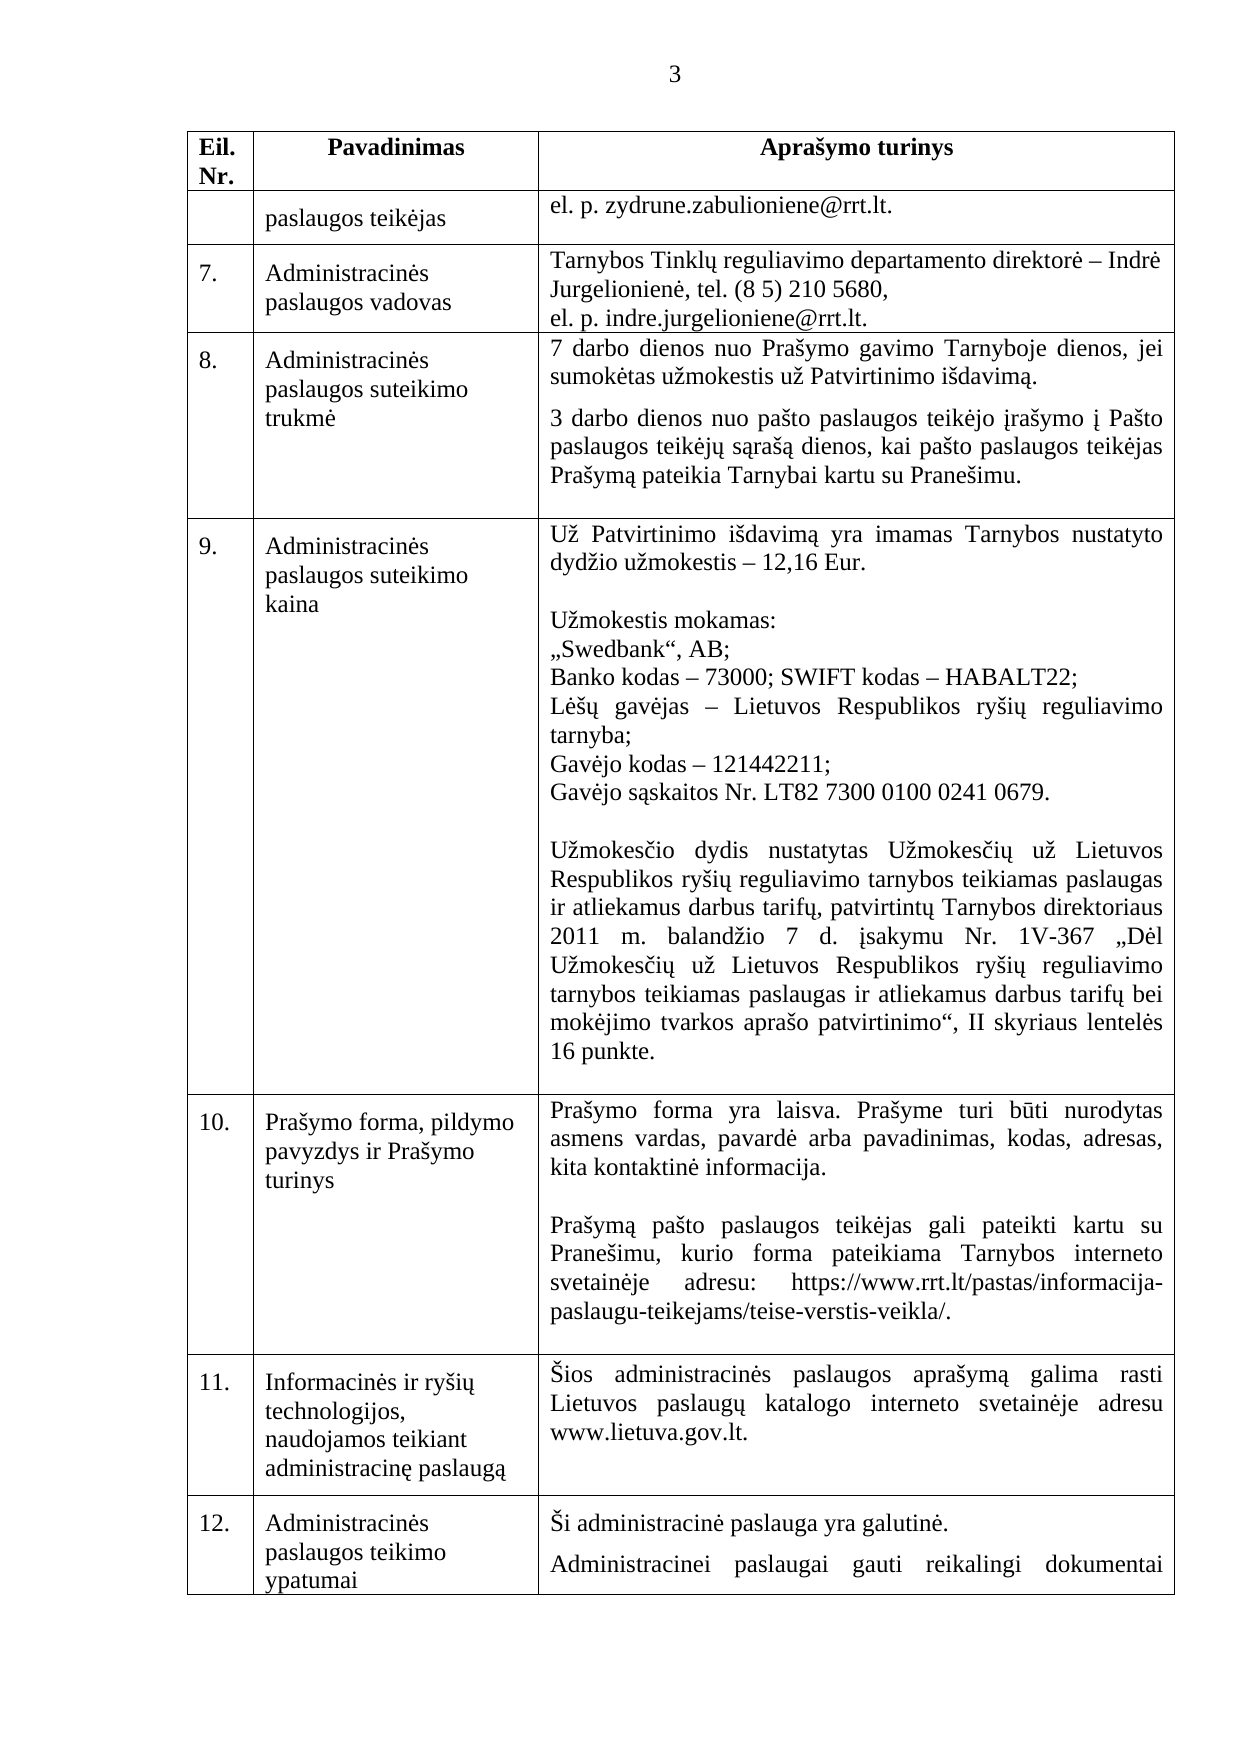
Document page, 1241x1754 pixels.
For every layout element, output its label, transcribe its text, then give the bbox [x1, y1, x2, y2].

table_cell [539, 191, 1174, 244]
table_header Eil. Nr. [188, 132, 253, 189]
table_cell Prašymo forma yra laisva. Prašyme turi būti nurodytas asmens vardas, pavardė arba pavadinimas, kodas, adresas, kita kontaktinė informacija. Prašymą pašto paslaugos teikėjas gali pateikti kartu su Pranešimu, kurio forma pateikiama Tarnybos interneto svetainėje adresu: https://www.rrt.lt/pastas/informacija-paslaugu-teikejams/teise-verstis-veikla/. [539, 1095, 1174, 1353]
table_cell 8. [188, 333, 253, 518]
table_cell Už Patvirtinimo išdavimą yra imamas Tarnybos nustatyto dydžio užmokestis – 12,16 Eur. Užmokestis mokamas: „Swedbank“, AB; Banko kodas – 73000; SWIFT kodas – HABALT22; Lėšų gavėjas – Lietuvos Respublikos ryšių reguliavimo tarnyba; Gavėjo kodas – 121442211; Gavėjo sąskaitos Nr. LT82 7300 0100 0241 0679. Užmokesčio dydis nustatytas Užmokesčių už Lietuvos Respublikos ryšių reguliavimo tarnybos teikiamas paslaugas ir atliekamus darbus tarifų, patvirtintų Tarnybos direktoriaus 2011 m. balandžio 7 d. įsakymu Nr. 1V-367 „Dėl Užmokesčių už Lietuvos Respublikos ryšių reguliavimo tarnybos teikiamas paslaugas ir atliekamus darbus tarifų bei mokėjimo tvarkos aprašo patvirtinimo“, II skyriaus lentelės 16 punkte. [539, 519, 1174, 1094]
table_cell 10. [188, 1095, 253, 1353]
table_cell 12. [188, 1496, 253, 1594]
table_cell Administracinės paslaugos teikėjas [254, 191, 538, 244]
table_header Aprašymo turinys [539, 132, 1174, 189]
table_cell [254, 1496, 538, 1594]
table_cell 11. [188, 1355, 253, 1494]
table_cell 7. [188, 245, 253, 332]
table_cell Šios administracinės paslaugos aprašymą galima rasti Lietuvos paslaugų katalogo interneto svetainėje adresu www.lietuva.gov.lt. [539, 1355, 1174, 1494]
table_cell Administracinės paslaugos suteikimo trukmė [254, 333, 538, 518]
table_header Pavadinimas [254, 132, 538, 189]
table_cell Administracinės paslaugos vadovas [254, 245, 538, 332]
table_cell Prašymo forma, pildymo pavyzdys ir Prašymo turinys [254, 1095, 538, 1353]
table_cell Informacinės ir ryšių technologijos, naudojamos teikiant administracinę paslaugą [254, 1355, 538, 1494]
table_cell 6. [188, 191, 253, 244]
table_cell Tarnybos Tinklų reguliavimo departamento direktorė – Indrė Jurgelionienė, tel. (8 5) 210 5680, el. p. indre.jurgelioniene@rrt.lt. [539, 245, 1174, 332]
table_cell 9. [188, 519, 253, 1094]
table_cell Administracinės paslaugos suteikimo kaina [254, 519, 538, 1094]
table_cell 7 darbo dienos nuo Prašymo gavimo Tarnyboje dienos, jei sumokėtas užmokestis už Patvirtinimo išdavimą. 3 darbo dienos nuo pašto paslaugos teikėjo įrašymo į Pašto paslaugos teikėjų sąrašą dienos, kai pašto paslaugos teikėjas Prašymą pateikia Tarnybai kartu su Pranešimu. [539, 333, 1174, 518]
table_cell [539, 1496, 1174, 1594]
